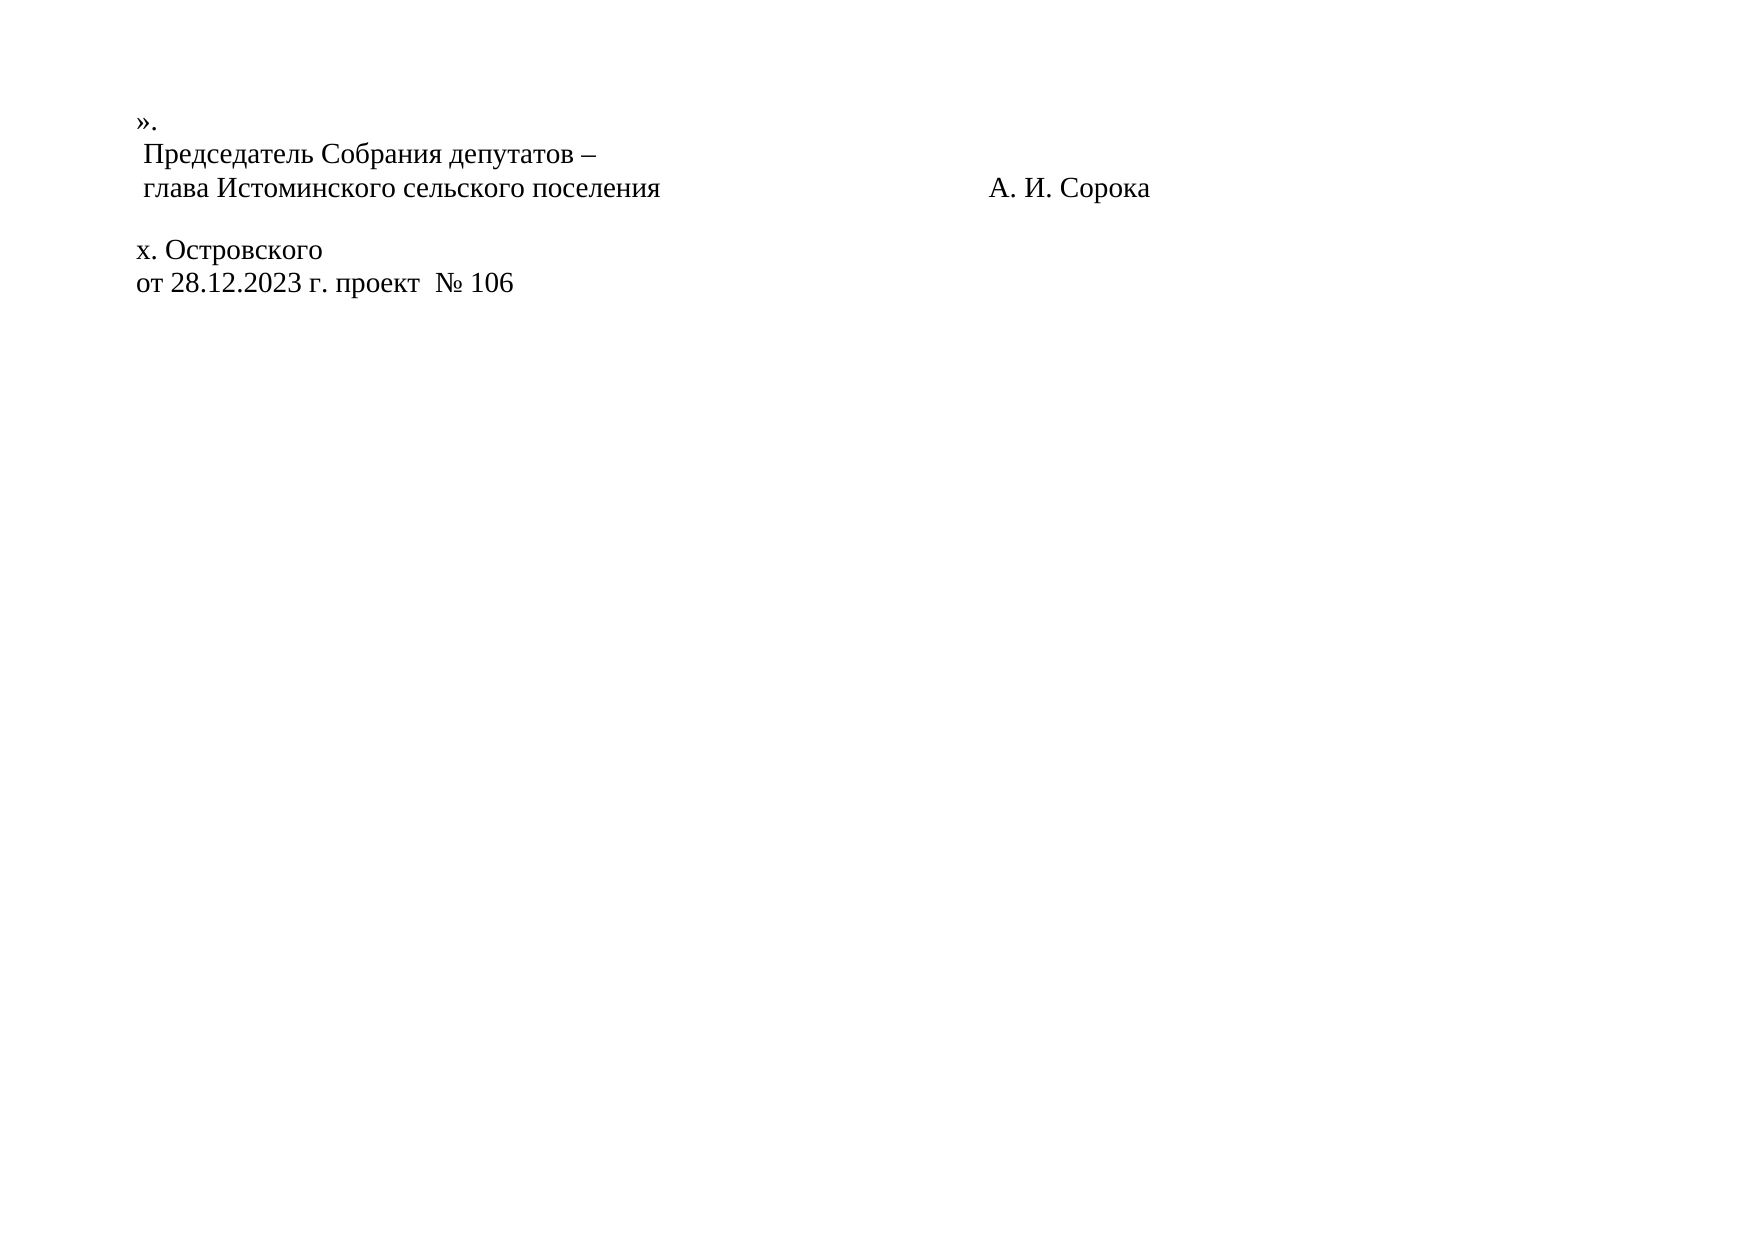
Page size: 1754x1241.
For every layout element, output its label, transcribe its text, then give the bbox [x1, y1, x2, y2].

text глава Истоминского сельского поселения А. И. Сорока [136, 170, 1618, 203]
text Председатель Собрания депутатов – [136, 136, 1618, 170]
text х. Островского [136, 232, 1618, 266]
text ». [136, 103, 1618, 136]
text от 28.12.2023 г. проект № 106 [136, 266, 1618, 299]
